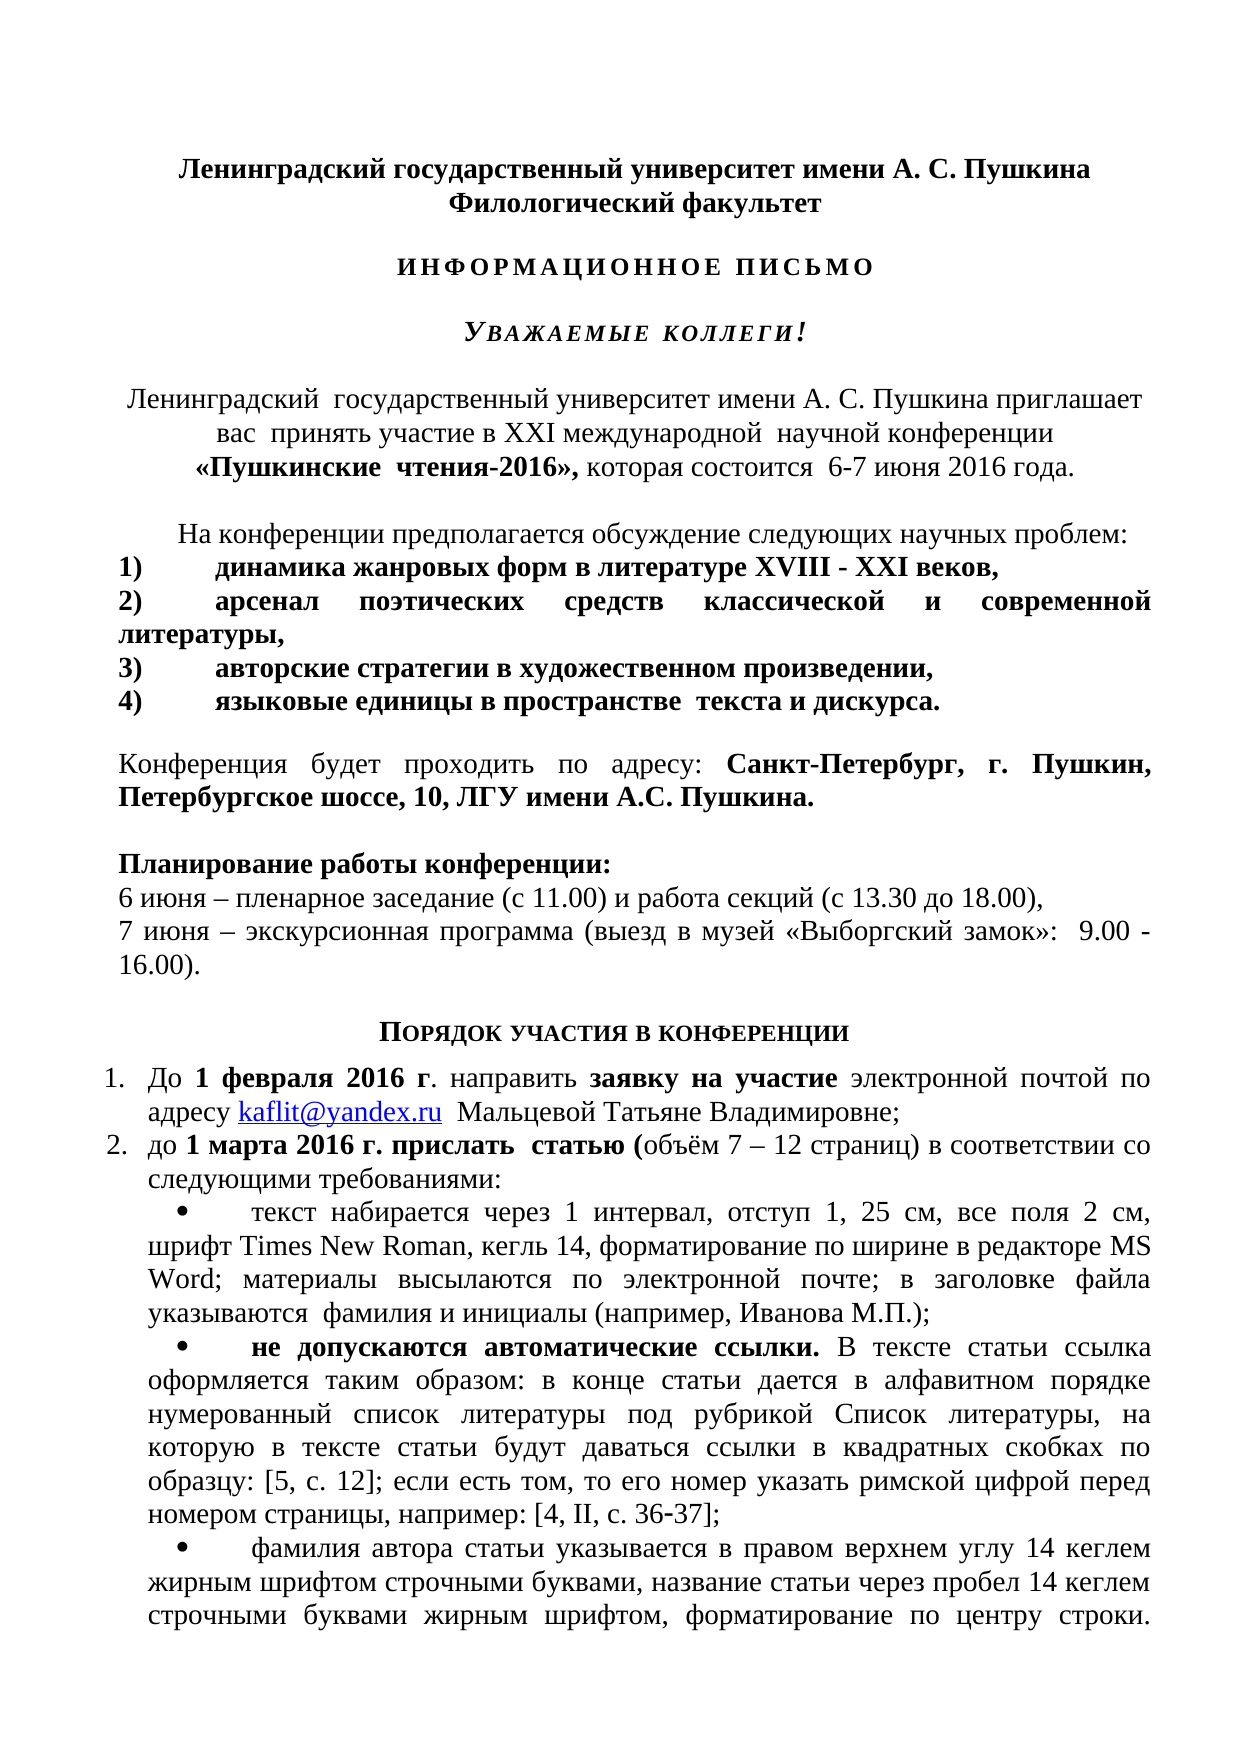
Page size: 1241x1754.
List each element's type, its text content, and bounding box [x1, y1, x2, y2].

list арсенал поэтических средств классической и современной литературы, [118, 583, 1152, 650]
list до 1 марта 2016 г. прислать статью (объём 7 – 12 страниц) в соответствии со следующими требованиями: [106, 1127, 1152, 1194]
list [148, 1530, 1152, 1631]
text «Пушкинские чтения-2016», которая состоится 6-7 июня 2016 года. [118, 449, 1152, 482]
text Планирование работы конференции: [118, 846, 1152, 880]
text Конференция будет проходить по адресу: Санкт-Петербург, г. Пушкин, Петербургское шоссе, 10, ЛГУ имени А.С. Пушкина. [118, 746, 1152, 813]
text 6 июня – пленарное заседание (с 11.00) и работа секций (с 13.30 до 18.00), [118, 880, 1152, 913]
text 7 июня – экскурсионная программа (выезд в музей «Выборгский замок»: 9.00 -16.00). [118, 913, 1152, 981]
text Информационное письмо [118, 252, 1152, 281]
list До 1 февраля 2016 г. направить заявку на участие электронной почтой по адресу kaflit@yandex.ru Мальцевой Татьяне Владимировне; [103, 1060, 1152, 1127]
list текст набирается через 1 интервал, отступ 1, , все поля , шрифт Times New Roman, кегль 14, форматирование по ширине в редакторе MS Word; материалы высылаются по электронной почте; в заголовке файла указываются фамилия и инициалы (например, Иванова М.П.); [148, 1194, 1152, 1329]
list авторские стратегии в художественном произведении, [118, 650, 1152, 683]
text Филологический факультет [118, 185, 1152, 219]
text Уважаемые коллеги! [118, 314, 1152, 348]
text На конференции предполагается обсуждение следующих научных проблем: [118, 516, 1152, 549]
text Порядок участия в конференции [118, 1014, 1110, 1048]
text Ленинградский государственный университет имени А. С. Пушкина [118, 152, 1152, 185]
text Ленинградский государственный университет имени А. С. Пушкина приглашает вас принять участие в XXI международной научной конференции [118, 382, 1152, 449]
list динамика жанровых форм в литературе XVIII - XXI веков, [118, 549, 1152, 583]
list языковые единицы в пространстве текста и дискурса. [118, 683, 1152, 717]
list не допускаются автоматические ссылки. В тексте статьи ссылка оформляется таким образом: в конце статьи дается в алфавитном порядке нумерованный список литературы под рубрикой Список литературы, на которую в тексте статьи будут даваться ссылки в квадратных скобках по образцу: [5, с. 12]; если есть том, то его номер указать римской цифрой перед номером страницы, например: [4, II, с. 3637]; [148, 1329, 1152, 1530]
